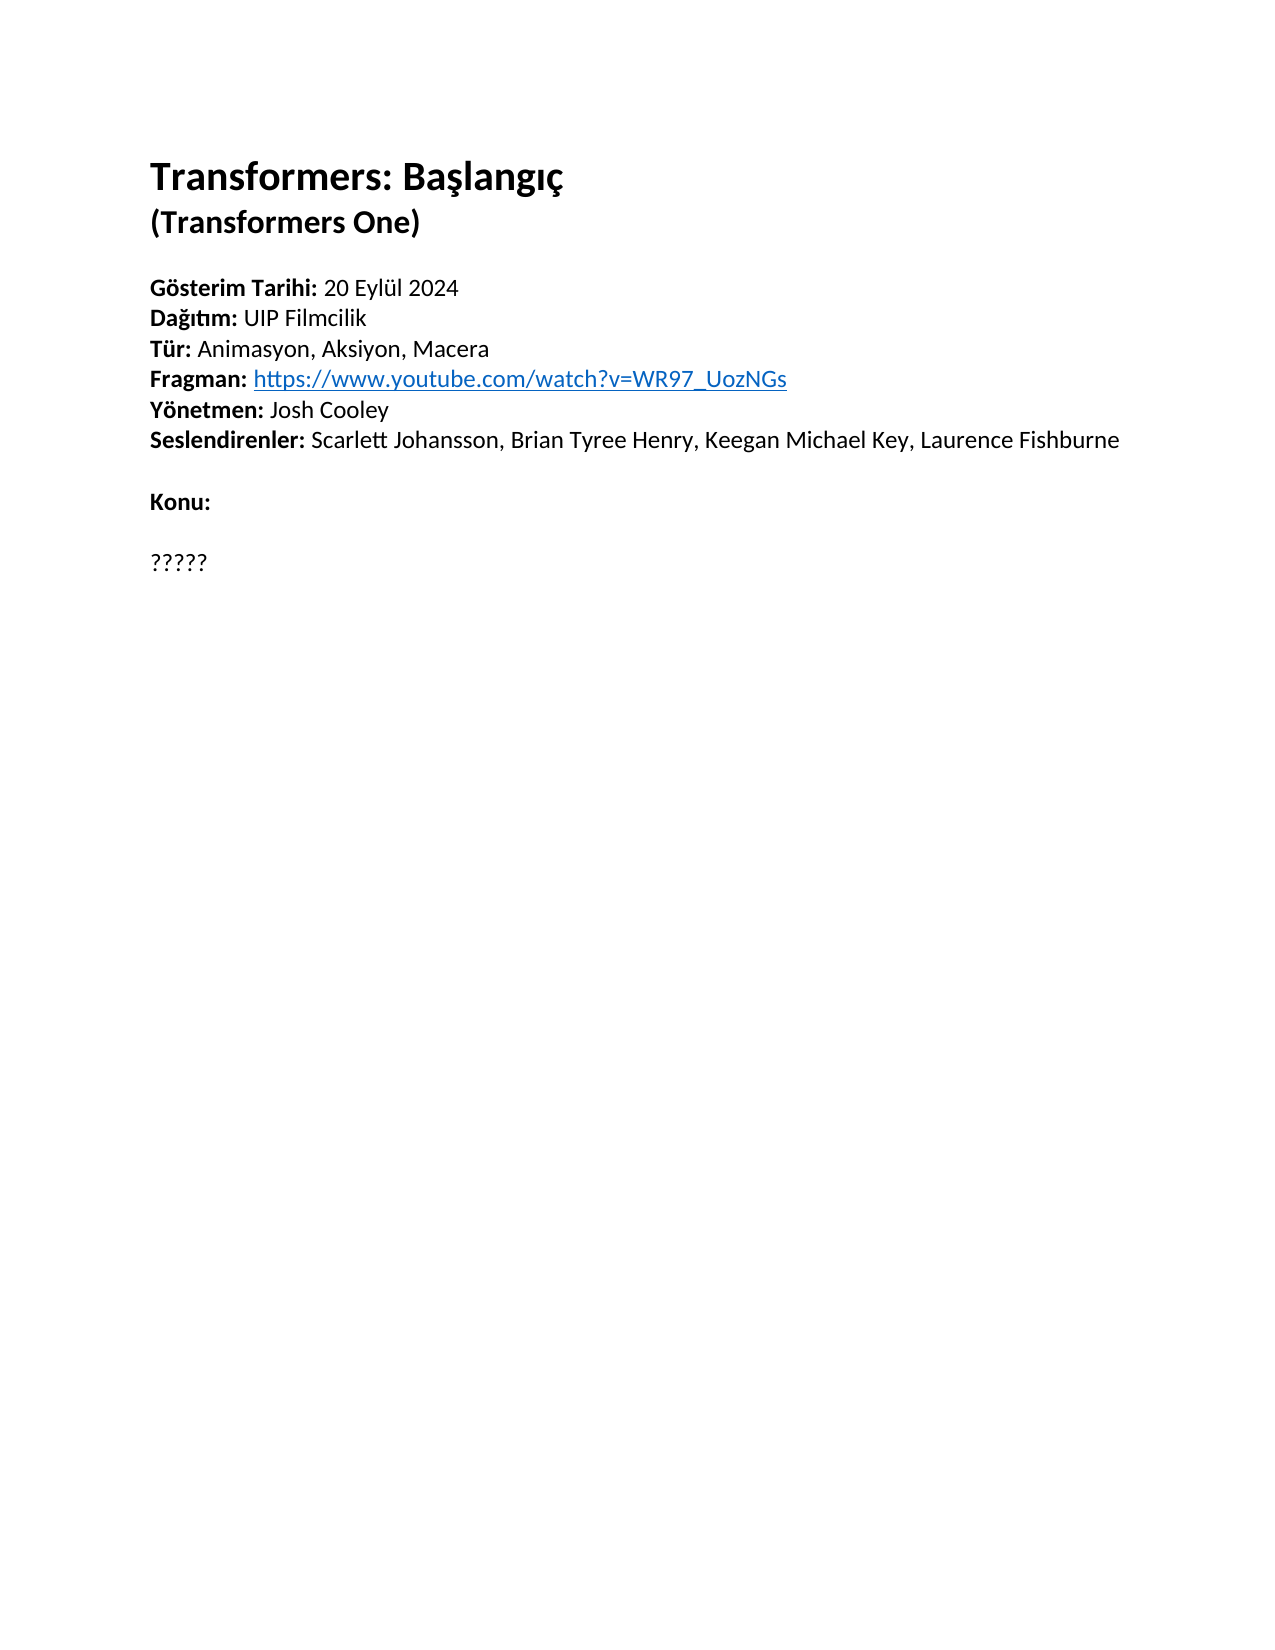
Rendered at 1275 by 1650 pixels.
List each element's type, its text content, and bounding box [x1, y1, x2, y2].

text Fragman: https://www.youtube.com/watch?v=WR97_UozNGs [150, 364, 1125, 394]
text Gösterim Tarihi: 20 Eylül 2024 [150, 272, 1125, 303]
text Transformers: Başlangıç [150, 150, 1125, 201]
text ????? [150, 547, 1125, 577]
text (Transformers One) [150, 201, 1125, 242]
text Seslendirenler: Scarlett Johansson, Brian Tyree Henry, Keegan Michael Key, Laurence Fishburne [150, 425, 1125, 455]
text Dağıtım: UIP Filmcilik [150, 303, 1125, 333]
text Konu: [150, 486, 1125, 516]
text Yönetmen: Josh Cooley [150, 394, 1125, 425]
text Tür: Animasyon, Aksiyon, Macera [150, 333, 1125, 364]
